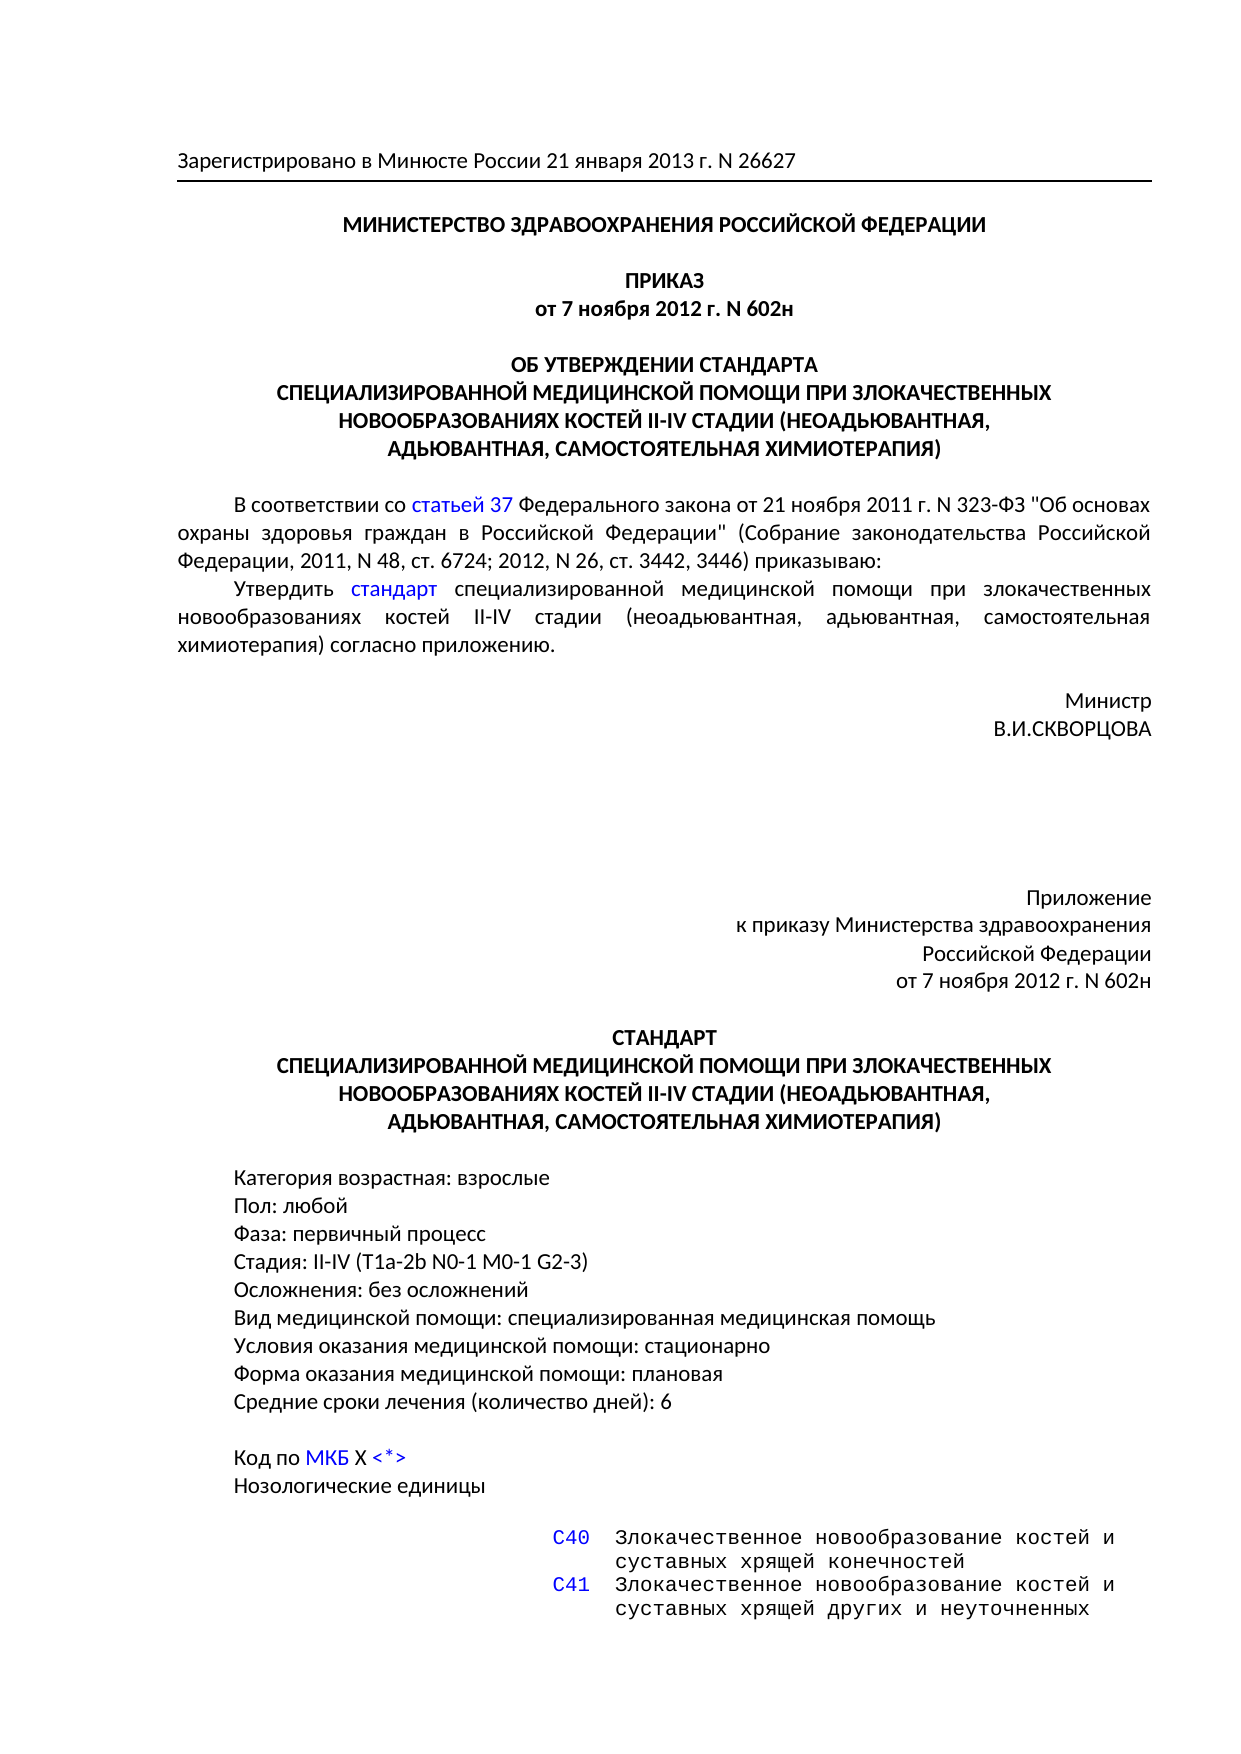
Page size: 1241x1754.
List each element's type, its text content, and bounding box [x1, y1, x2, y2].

text В.И.СКВОРЦОВА [177, 714, 1152, 742]
text C40 Злокачественное новообразование костей и [177, 1527, 1152, 1551]
text суставных хрящей конечностей [177, 1551, 1152, 1574]
text Зарегистрировано в Минюсте России 21 января 2013 г. N 26627 [177, 146, 1152, 174]
text Форма оказания медицинской помощи: плановая [177, 1359, 1152, 1387]
text от 7 ноября 2012 г. N 602н [177, 967, 1152, 995]
text Приложение [177, 883, 1152, 911]
text Вид медицинской помощи: специализированная медицинская помощь [177, 1303, 1152, 1331]
text АДЬЮВАНТНАЯ, САМОСТОЯТЕЛЬНАЯ ХИМИОТЕРАПИЯ) [177, 434, 1152, 462]
text Код по МКБ X <*> [177, 1443, 1152, 1471]
text ПРИКАЗ [177, 266, 1152, 294]
text Министр [177, 686, 1152, 714]
text МИНИСТЕРСТВО ЗДРАВООХРАНЕНИЯ РОССИЙСКОЙ ФЕДЕРАЦИИ [177, 210, 1152, 238]
text Средние сроки лечения (количество дней): 6 [177, 1387, 1152, 1415]
text АДЬЮВАНТНАЯ, САМОСТОЯТЕЛЬНАЯ ХИМИОТЕРАПИЯ) [177, 1107, 1152, 1135]
text СПЕЦИАЛИЗИРОВАННОЙ МЕДИЦИНСКОЙ ПОМОЩИ ПРИ ЗЛОКАЧЕСТВЕННЫХ [177, 378, 1152, 406]
text Осложнения: без осложнений [177, 1275, 1152, 1303]
text Стадия: II-IV (T1a-2b N0-1 M0-1 G2-3) [177, 1247, 1152, 1275]
text Категория возрастная: взрослые [177, 1163, 1152, 1191]
text Утвердить стандарт специализированной медицинской помощи при злокачественных новообразованиях костей II-IV стадии (неоадьювантная, адьювантная, самостоятельная химиотерапия) согласно приложению. [177, 574, 1152, 658]
text C41 Злокачественное новообразование костей и [177, 1574, 1152, 1598]
text СТАНДАРТ [177, 1023, 1152, 1051]
text Пол: любой [177, 1191, 1152, 1219]
text ОБ УТВЕРЖДЕНИИ СТАНДАРТА [177, 350, 1152, 378]
text от 7 ноября 2012 г. N 602н [177, 294, 1152, 322]
text Нозологические единицы [177, 1471, 1152, 1499]
text НОВООБРАЗОВАНИЯХ КОСТЕЙ II-IV СТАДИИ (НЕОАДЬЮВАНТНАЯ, [177, 1079, 1152, 1107]
text Фаза: первичный процесс [177, 1219, 1152, 1247]
text Условия оказания медицинской помощи: стационарно [177, 1331, 1152, 1359]
text к приказу Министерства здравоохранения [177, 911, 1152, 939]
text суставных хрящей других и неуточненных [177, 1598, 1152, 1622]
text СПЕЦИАЛИЗИРОВАННОЙ МЕДИЦИНСКОЙ ПОМОЩИ ПРИ ЗЛОКАЧЕСТВЕННЫХ [177, 1051, 1152, 1079]
text НОВООБРАЗОВАНИЯХ КОСТЕЙ II-IV СТАДИИ (НЕОАДЬЮВАНТНАЯ, [177, 406, 1152, 434]
text В соответствии со статьей 37 Федерального закона от 21 ноября 2011 г. N 323-ФЗ "Об основах охраны здоровья граждан в Российской Федерации" (Собрание законодательства Российской Федерации, 2011, N 48, ст. 6724; 2012, N 26, ст. 3442, 3446) приказываю: [177, 490, 1152, 574]
text Российской Федерации [177, 939, 1152, 967]
